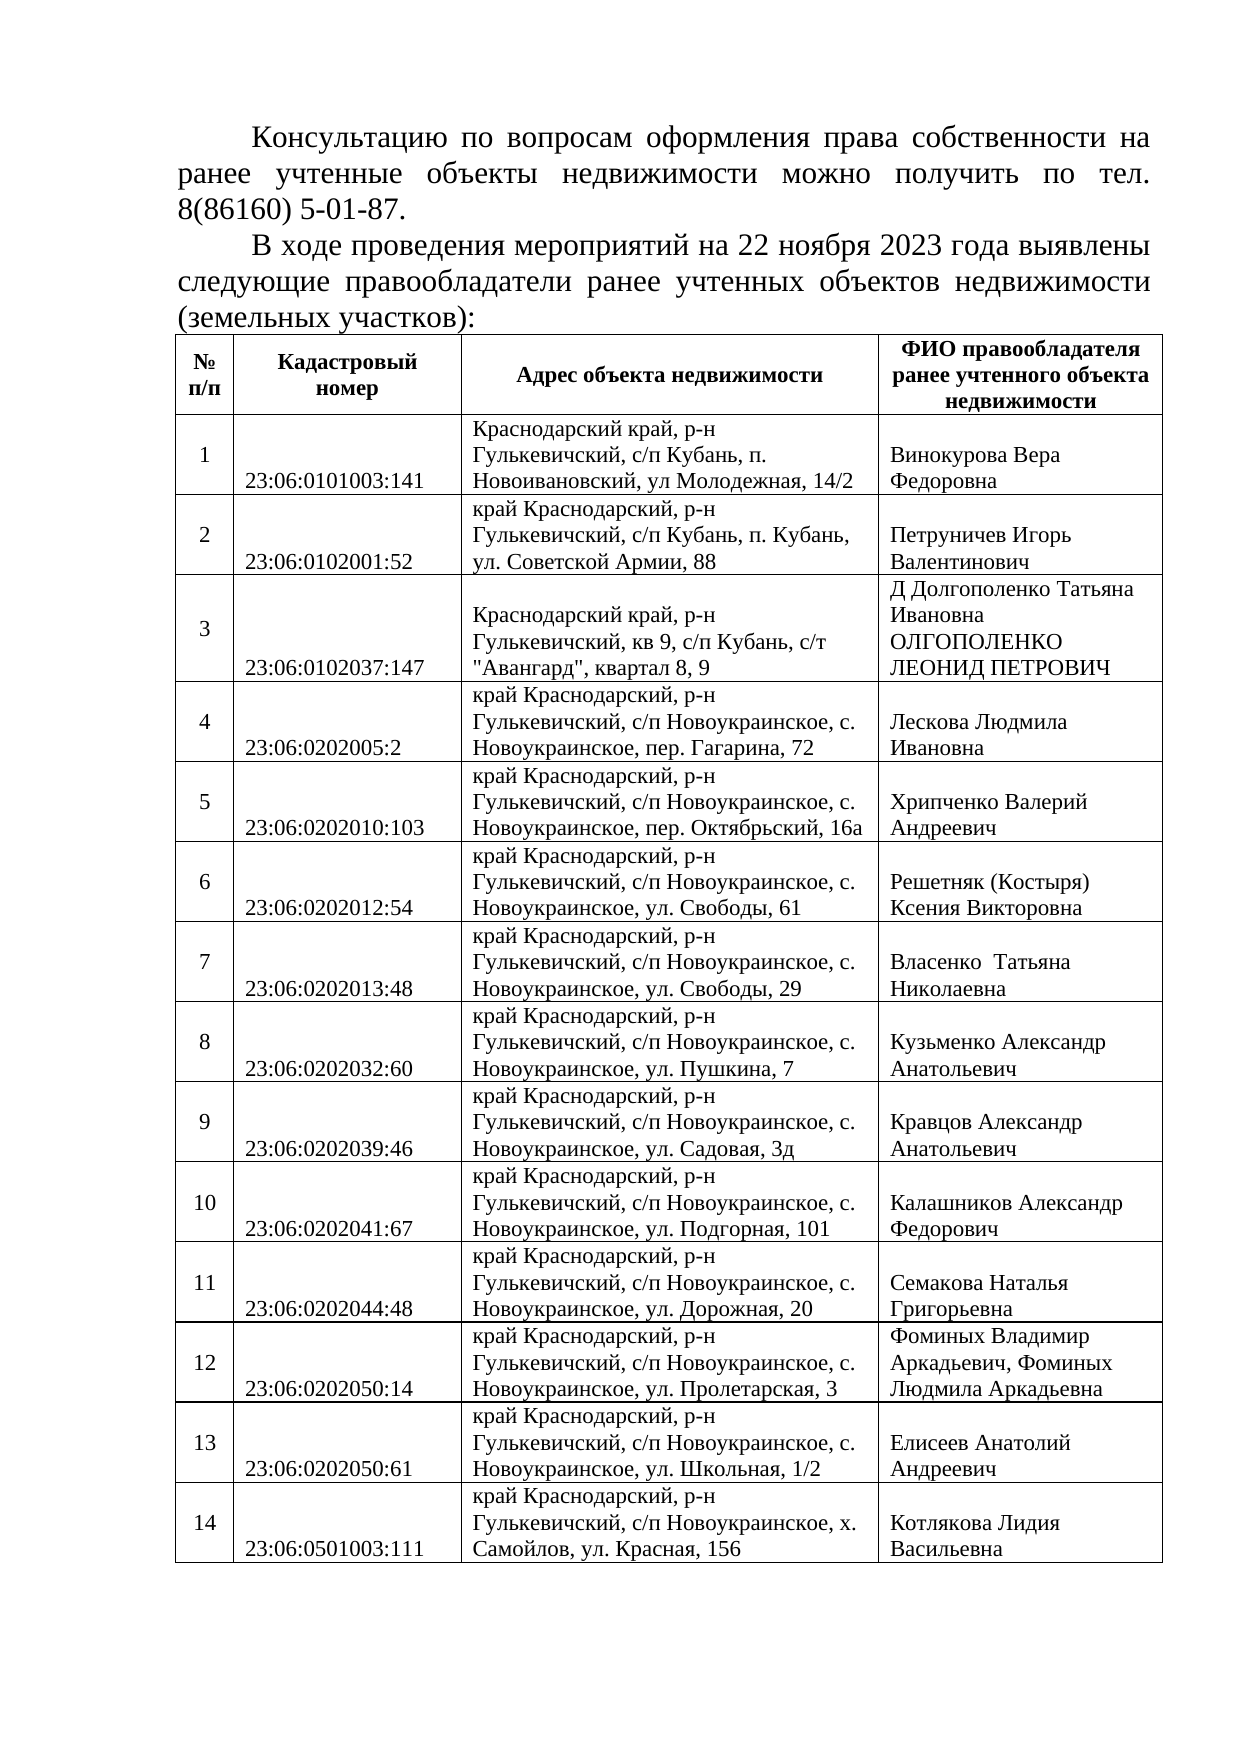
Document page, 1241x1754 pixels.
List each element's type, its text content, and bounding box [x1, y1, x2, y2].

table_cell край Краснодарский, р-н Гулькевичский, с/п Новоукраинское, с. Новоукраинское, пер. Гагарина, 72 [462, 682, 878, 761]
table_cell край Краснодарский, р-н Гулькевичский, с/п Новоукраинское, с. Новоукраинское, ул. Подгорная, 101 [462, 1162, 878, 1241]
table_cell 12 [176, 1323, 233, 1401]
table_cell 23:06:0202041:67 [234, 1162, 461, 1241]
table_cell Краснодарский край, р-н Гулькевичский, с/п Кубань, п. Новоивановский, ул Молодежная, 14/2 [462, 415, 878, 494]
table_cell 23:06:0202039:46 [234, 1082, 461, 1161]
table_cell край Краснодарский, р-н Гулькевичский, с/п Новоукраинское, с. Новоукраинское, ул. Садовая, 3д [462, 1082, 878, 1161]
table_header ФИО правообладателя ранее учтенного объекта недвижимости [879, 335, 1162, 414]
table_header № п/п [176, 335, 233, 414]
text В ходе проведения мероприятий на 22 ноября 2023 года выявлены следующие правообладатели ранее учтенных объектов недвижимости (земельных участков): [177, 226, 1152, 334]
table_cell Фоминых Владимир Аркадьевич, Фоминых Людмила Аркадьевна [879, 1323, 1162, 1401]
table_cell Семакова Наталья Григорьевна [879, 1242, 1162, 1321]
table_cell Кузьменко Александр Анатольевич [879, 1002, 1162, 1081]
table_cell 2 [176, 495, 233, 574]
table_cell 11 [176, 1242, 233, 1321]
table_cell 23:06:0202050:61 [234, 1403, 461, 1482]
table_cell 1 [176, 415, 233, 494]
table_cell край Краснодарский, р-н Гулькевичский, с/п Кубань, п. Кубань, ул. Советской Армии, 88 [462, 495, 878, 574]
table_cell 6 [176, 842, 233, 921]
table_cell 10 [176, 1162, 233, 1241]
table_cell 23:06:0102001:52 [234, 495, 461, 574]
table_cell 23:06:0501003:111 [234, 1483, 461, 1562]
table_cell 23:06:0202032:60 [234, 1002, 461, 1081]
table_cell 9 [176, 1082, 233, 1161]
table_cell Д Долгополенко Татьяна Ивановна ОЛГОПОЛЕНКО ЛЕОНИД ПЕТРОВИЧ [879, 575, 1162, 681]
table_cell 7 [176, 922, 233, 1001]
table_header Адрес объекта недвижимости [462, 335, 878, 414]
table_cell край Краснодарский, р-н Гулькевичский, с/п Новоукраинское, с. Новоукраинское, ул. Свободы, 61 [462, 842, 878, 921]
table_cell Калашников Александр Федорович [879, 1162, 1162, 1241]
table_cell 23:06:0202050:14 [234, 1323, 461, 1401]
table_cell 23:06:0202012:54 [234, 842, 461, 921]
table_cell край Краснодарский, р-н Гулькевичский, с/п Новоукраинское, х. Самойлов, ул. Красная, 156 [462, 1483, 878, 1562]
table_cell 5 [176, 762, 233, 841]
table_cell 3 [176, 575, 233, 681]
table_cell край Краснодарский, р-н Гулькевичский, с/п Новоукраинское, с. Новоукраинское, ул. Пролетарская, 3 [462, 1323, 878, 1401]
table_cell Хрипченко Валерий Андреевич [879, 762, 1162, 841]
table_cell Елисеев Анатолий Андреевич [879, 1403, 1162, 1482]
table_cell 23:06:0202044:48 [234, 1242, 461, 1321]
table_cell край Краснодарский, р-н Гулькевичский, с/п Новоукраинское, с. Новоукраинское, ул. Пушкина, 7 [462, 1002, 878, 1081]
table_cell край Краснодарский, р-н Гулькевичский, с/п Новоукраинское, с. Новоукраинское, ул. Свободы, 29 [462, 922, 878, 1001]
table_cell 14 [176, 1483, 233, 1562]
table_cell Власенко Татьяна Николаевна [879, 922, 1162, 1001]
table_cell 4 [176, 682, 233, 761]
table_cell Винокурова Вера Федоровна [879, 415, 1162, 494]
table_cell 13 [176, 1403, 233, 1482]
text Консультацию по вопросам оформления права собственности на ранее учтенные объекты недвижимости можно получить по тел. 8(86160) 5-01-87. [177, 118, 1152, 226]
table_cell 23:06:0202005:2 [234, 682, 461, 761]
table_cell 23:06:0102037:147 [234, 575, 461, 681]
table_cell край Краснодарский, р-н Гулькевичский, с/п Новоукраинское, с. Новоукраинское, ул. Школьная, 1/2 [462, 1403, 878, 1482]
table_cell 23:06:0202010:103 [234, 762, 461, 841]
table_cell Петруничев Игорь Валентинович [879, 495, 1162, 574]
table_cell Лескова Людмила Ивановна [879, 682, 1162, 761]
table_cell край Краснодарский, р-н Гулькевичский, с/п Новоукраинское, с. Новоукраинское, ул. Дорожная, 20 [462, 1242, 878, 1321]
table_cell край Краснодарский, р-н Гулькевичский, с/п Новоукраинское, с. Новоукраинское, пер. Октябрьский, 16а [462, 762, 878, 841]
table_cell Котлякова Лидия Васильевна [879, 1483, 1162, 1562]
table_cell 23:06:0202013:48 [234, 922, 461, 1001]
table_cell 8 [176, 1002, 233, 1081]
table_cell 23:06:0101003:141 [234, 415, 461, 494]
table_header Кадастровый номер [234, 335, 461, 414]
table_cell Решетняк (Костыря) Ксения Викторовна [879, 842, 1162, 921]
table_cell Краснодарский край, р-н Гулькевичский, кв 9, с/п Кубань, с/т "Авангард", квартал 8, 9 [462, 575, 878, 681]
table_cell Кравцов Александр Анатольевич [879, 1082, 1162, 1161]
